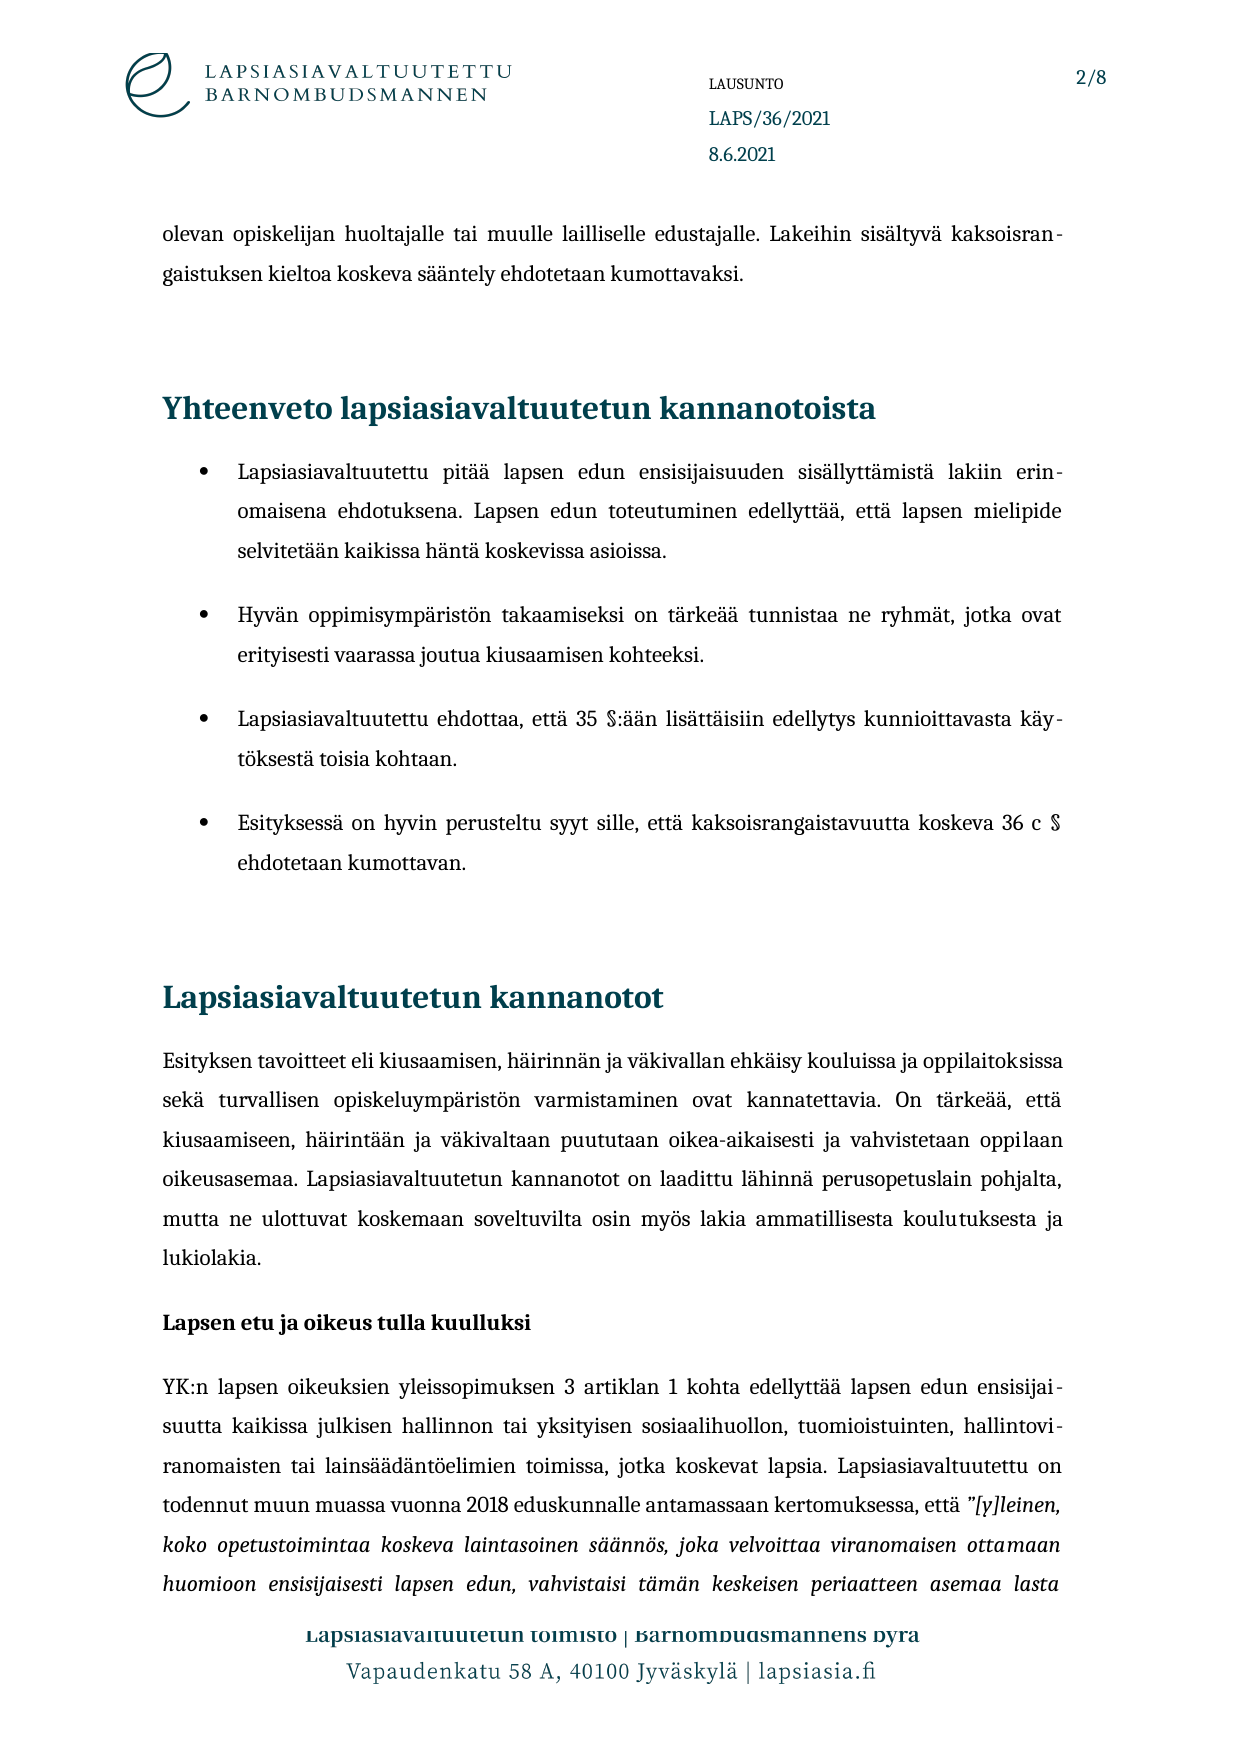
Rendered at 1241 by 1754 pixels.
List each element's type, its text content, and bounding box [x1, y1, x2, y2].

list Lapsiasiavaltuutettu pitää lapsen edun ensisijaisuuden sisällyttämistä lakiin erinomaisena ehdotuksena. Lapsen edun toteutuminen edellyttää, että lapsen mielipide selvitetään kaikissa häntä koskevissa asioissa. [200, 459, 1063, 564]
text Lapsen etu ja oikeus tulla kuulluksi [162, 1309, 1063, 1336]
picture [108, 53, 530, 130]
list Lapsiasiavaltuutettu ehdottaa, että 35 §:ään lisättäisiin edellytys kunnioittavasta käytöksestä toisia kohtaan. [200, 706, 1063, 772]
subtitle Lapsiasiavaltuutetun kannanotot [162, 978, 1063, 1017]
list Hyvän oppimisympäristön takaamiseksi on tärkeää tunnistaa ne ryhmät, jotka ovat erityisesti vaarassa joutua kiusaamisen kohteeksi. [200, 602, 1063, 668]
subtitle Yhteenveto lapsiasiavaltuutetun kannanotoista [162, 389, 1063, 428]
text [162, 221, 1063, 287]
picture [302, 1631, 923, 1684]
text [162, 1374, 1063, 1598]
list Esityksessä on hyvin perusteltu syyt sille, että kaksoisrangaistavuutta koskeva 36 c § ehdotetaan kumottavan. [200, 810, 1063, 876]
text Esityksen tavoitteet eli kiusaamisen, häirinnän ja väkivallan ehkäisy kouluissa ja oppilaitoksissa sekä turvallisen opiskeluympäristön varmistaminen ovat kannatettavia. On tärkeää, että kiusaamiseen, häirintään ja väkivaltaan puututaan oikea-aikaisesti ja vahvistetaan oppilaan oikeusasemaa. Lapsiasiavaltuutetun kannanotot on laadittu lähinnä perusopetuslain pohjalta, mutta ne ulottuvat koskemaan soveltuvilta osin myös lakia ammatillisesta koulutuksesta ja lukiolakia. [162, 1047, 1063, 1271]
